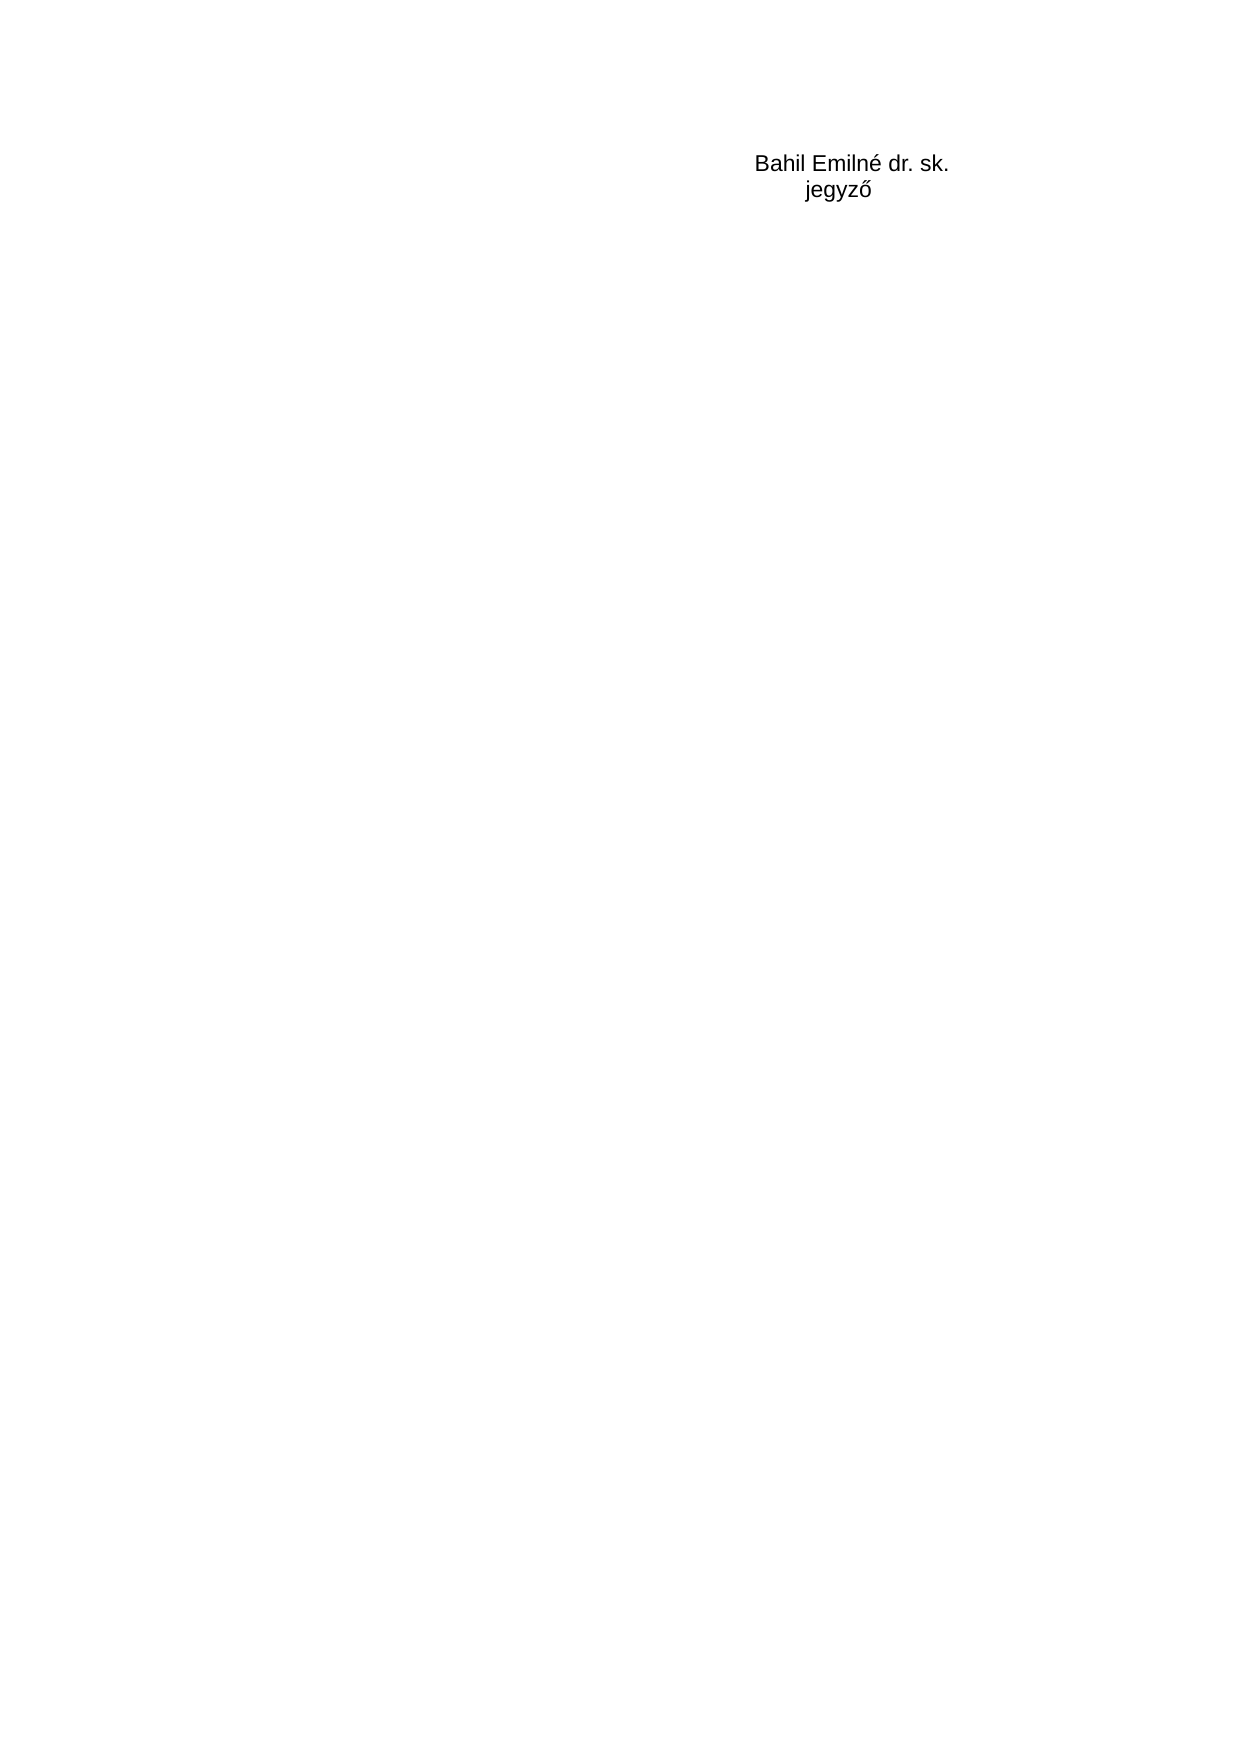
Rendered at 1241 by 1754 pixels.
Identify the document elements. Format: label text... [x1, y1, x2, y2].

text jegyző [150, 176, 1090, 203]
text Bahil Emilné dr. sk. [150, 150, 1090, 176]
